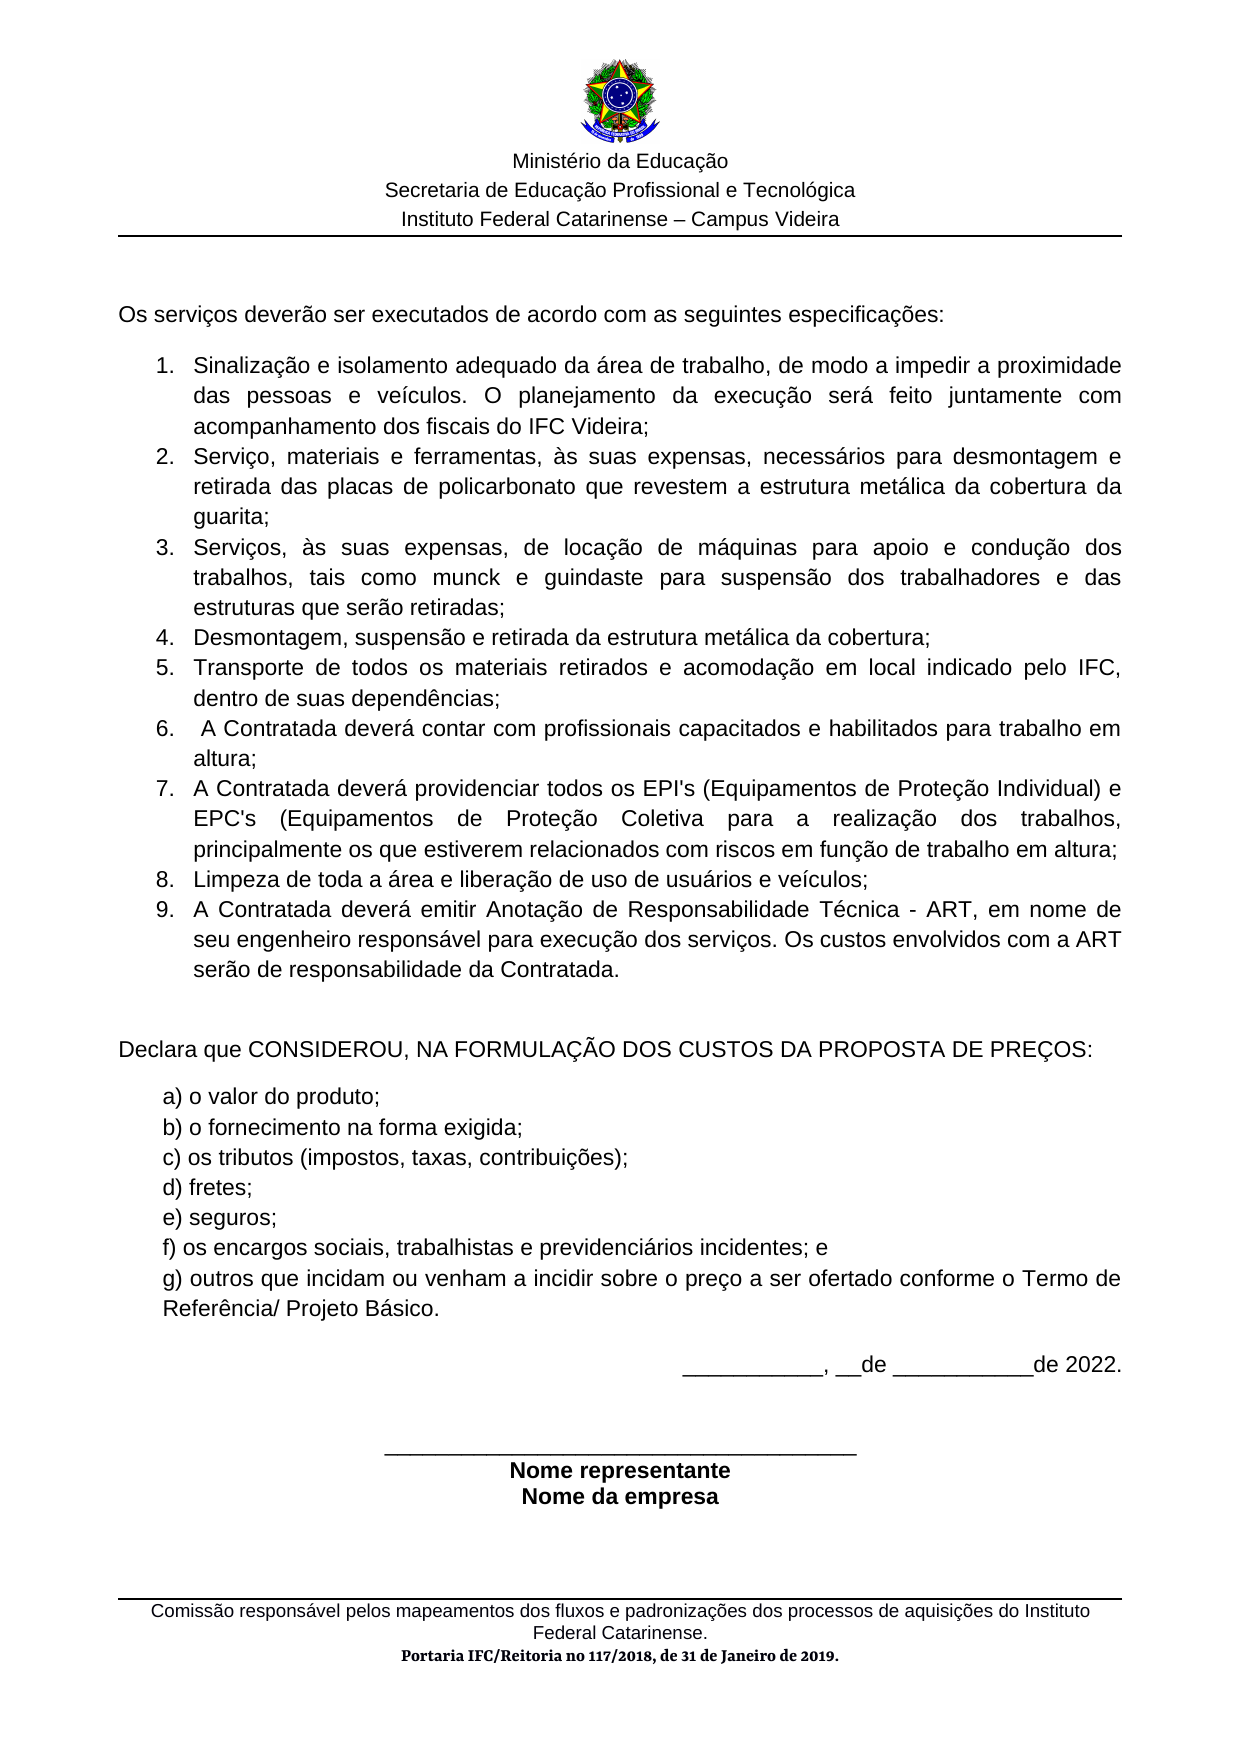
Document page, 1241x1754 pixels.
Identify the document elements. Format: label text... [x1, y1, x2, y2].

text b) o fornecimento na forma exigida; [162, 1113, 1122, 1140]
picture [580, 59, 660, 144]
list A Contratada deverá emitir Anotação de Responsabilidade Técnica - ART, em nome de seu engenheiro responsável para execução dos serviços. Os custos envolvidos com a ART serão de responsabilidade da Contratada. [156, 896, 1122, 983]
text _____________________________________ [118, 1430, 1122, 1457]
text f) os encargos sociais, trabalhistas e previdenciários incidentes; e [162, 1234, 1122, 1261]
list A Contratada deverá providenciar todos os EPI's (Equipamentos de Proteção Individual) e EPC's (Equipamentos de Proteção Coletiva para a realização dos trabalhos, principalmente os que estiverem relacionados com riscos em função de trabalho em altura; [156, 775, 1122, 862]
list Transporte de todos os materiais retirados e acomodação em local indicado pelo IFC, dentro de suas dependências; [156, 654, 1122, 711]
text Declara que CONSIDEROU, NA FORMULAÇÃO DOS CUSTOS DA PROPOSTA DE PREÇOS: [118, 1036, 1122, 1062]
list Sinalização e isolamento adequado da área de trabalho, de modo a impedir a proximidade das pessoas e veículos. O planejamento da execução será feito juntamente com acompanhamento dos fiscais do IFC Videira; [156, 352, 1122, 439]
text Nome representante [118, 1457, 1122, 1483]
list A Contratada deverá contar com profissionais capacitados e habilitados para trabalho em altura; [156, 715, 1122, 771]
list Desmontagem, suspensão e retirada da estrutura metálica da cobertura; [156, 624, 1122, 650]
list Limpeza de toda a área e liberação de uso de usuários e veículos; [156, 866, 1122, 892]
list Serviços, às suas expensas, de locação de máquinas para apoio e condução dos trabalhos, tais como munck e guindaste para suspensão dos trabalhadores e das estruturas que serão retiradas; [156, 533, 1122, 620]
text Os serviços deverão ser executados de acordo com as seguintes especificações: [118, 301, 1122, 327]
text e) seguros; [162, 1204, 1122, 1231]
list Serviço, materiais e ferramentas, às suas expensas, necessários para desmontagem e retirada das placas de policarbonato que revestem a estrutura metálica da cobertura da guarita; [156, 443, 1122, 529]
text d) fretes; [162, 1174, 1122, 1200]
text c) os tributos (impostos, taxas, contribuições); [162, 1144, 1122, 1170]
text ___________, __de ___________de 2022. [118, 1351, 1122, 1378]
text g) outros que incidam ou venham a incidir sobre o preço a ser ofertado conforme o Termo de Referência/ Projeto Básico. [162, 1264, 1122, 1321]
text Nome da empresa [118, 1483, 1122, 1509]
text a) o valor do produto; [162, 1083, 1122, 1110]
